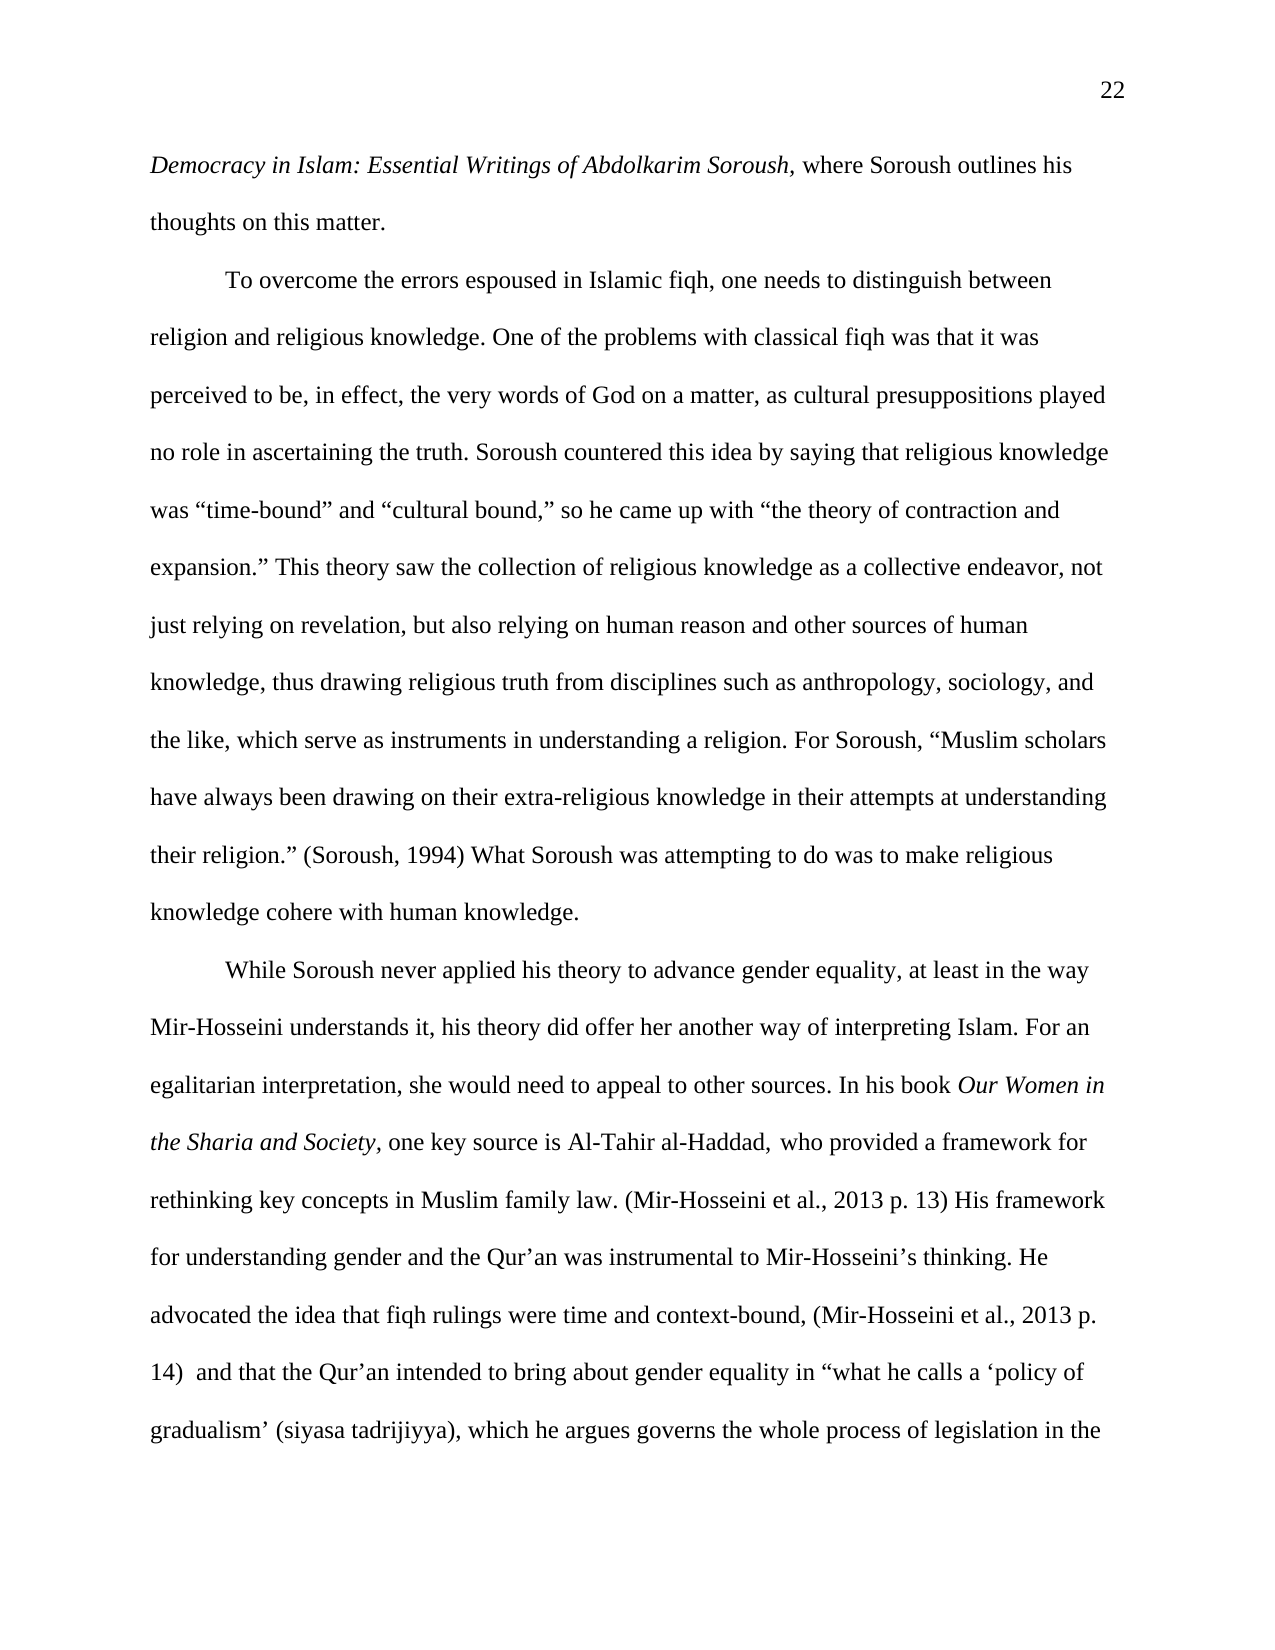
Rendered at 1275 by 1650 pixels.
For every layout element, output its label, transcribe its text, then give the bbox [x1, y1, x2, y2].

text To overcome the errors espoused in Islamic fiqh, one needs to distinguish between religion and religious knowledge. One of the problems with classical fiqh was that it was perceived to be, in effect, the very words of God on a matter, as cultural presuppositions played no role in ascertaining the truth. Soroush countered this idea by saying that religious knowledge was “time-bound” and “cultural bound,” so he came up with “the theory of contraction and expansion.” This theory saw the collection of religious knowledge as a collective endeavor, not just relying on revelation, but also relying on human reason and other sources of human knowledge, thus drawing religious truth from disciplines such as anthropology, sociology, and the like, which serve as instruments in understanding a religion. For Soroush, “Muslim scholars have always been drawing on their extra-religious knowledge in their attempts at understanding their religion.” (Soroush, 1994) What Soroush was attempting to do was to make religious knowledge cohere with human knowledge. [150, 265, 1125, 926]
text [150, 150, 1125, 236]
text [150, 955, 1125, 1444]
